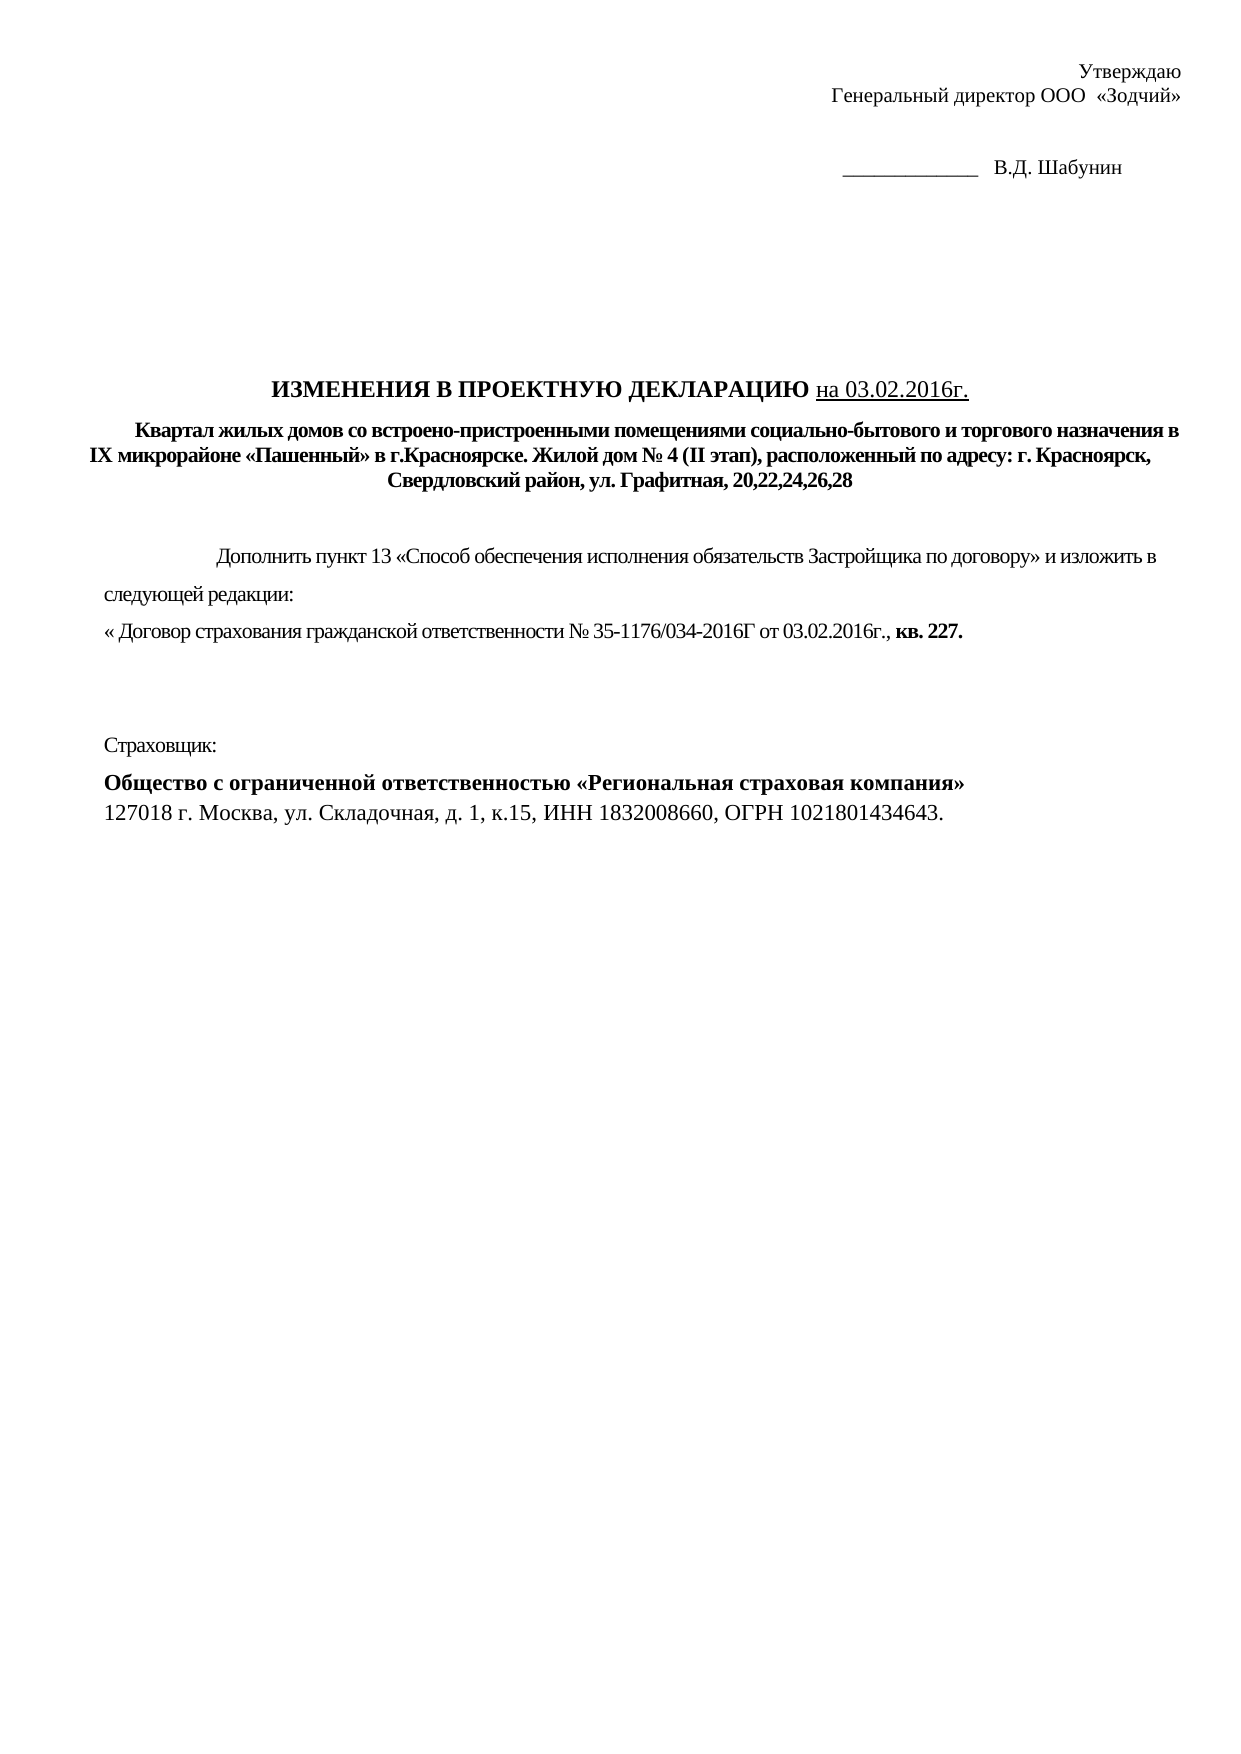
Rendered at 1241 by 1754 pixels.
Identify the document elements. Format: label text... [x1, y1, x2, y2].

text Квартал жилых домов со встроено-пристроенными помещениями социально-бытового и торгового назначения в IX микрорайоне «Пашенный» в г.Красноярске. Жилой дом № 4 (II этап), расположенный по адресу: г. Красноярск, Свердловский район, ул. Графитная, 20,22,24,26,28 [59, 417, 1181, 492]
text Утверждаю [59, 59, 1181, 83]
text Генеральный директор ООО «Зодчий» [59, 83, 1181, 107]
text _____________ В.Д. Шабунин [575, 155, 1181, 179]
text ИЗМЕНЕНИЯ В ПРОЕКТНУЮ ДЕКЛАРАЦИЮ на 03.02.2016г. [59, 375, 1181, 403]
text « Договор страхования гражданской ответственности № 35-1176/034-2016Г от 03.02.2016г., кв. 227. [103, 618, 1181, 644]
text Дополнить пункт 13 «Способ обеспечения исполнения обязательств Застройщика по договору» и изложить в следующей редакции: [103, 543, 1181, 606]
text Общество с ограниченной ответственностью «Региональная страховая компания» [103, 769, 1181, 796]
text 127018 г. Москва, ул. Складочная, д. 1, к.15, ИНН 1832008660, ОГРН 1021801434643. [103, 799, 1181, 826]
text Страховщик: [103, 732, 1181, 757]
